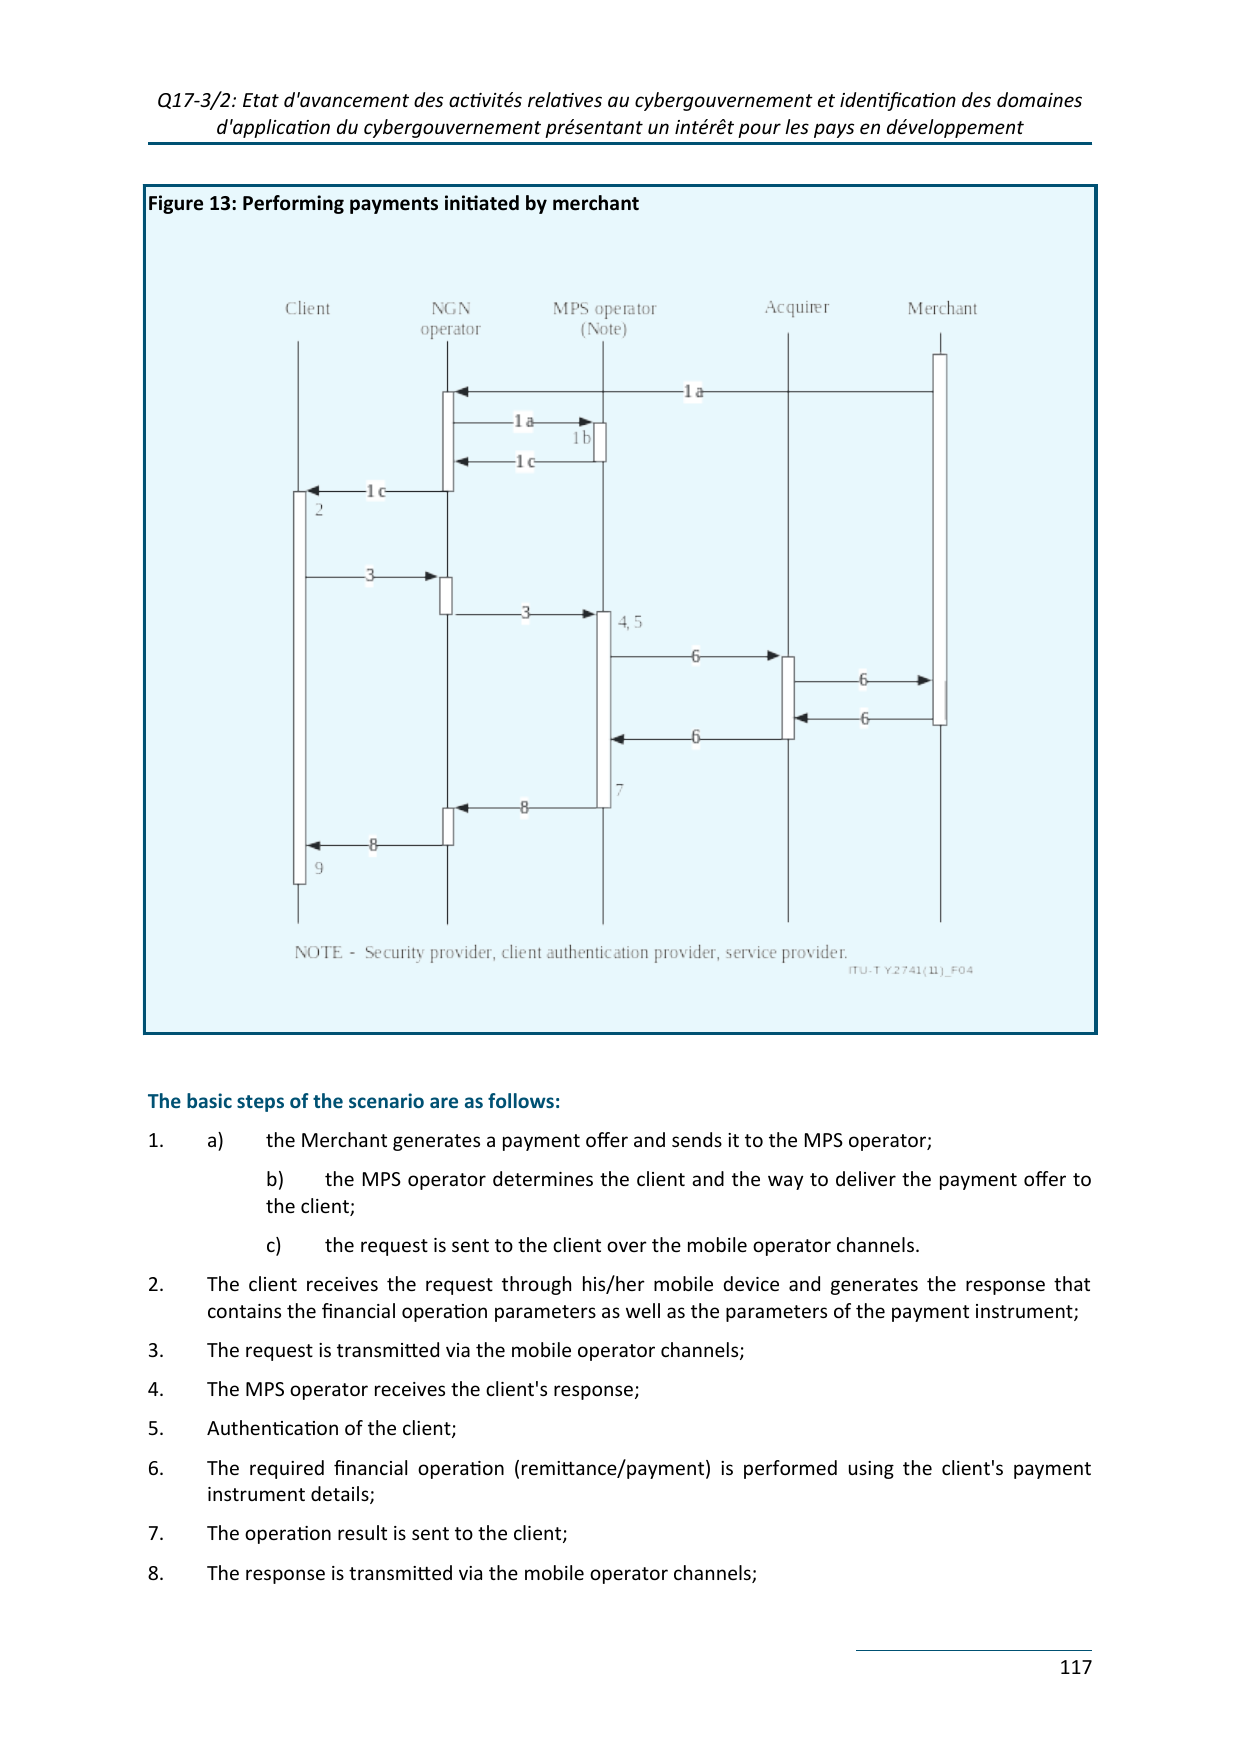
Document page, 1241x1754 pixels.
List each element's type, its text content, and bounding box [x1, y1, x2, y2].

text 3. The request is transmitted via the mobile operator channels; [148, 1336, 1092, 1363]
text 1. a) the Merchant generates a payment offer and sends it to the MPS operator; [148, 1126, 1092, 1153]
text 5. Authentication of the client; [148, 1414, 1092, 1441]
text 2. The client receives the request through his/her mobile device and generates the response that contains the financial operation parameters as well as the parameters of the payment instrument; [148, 1270, 1092, 1324]
text c) the request is sent to the client over the mobile operator channels. [266, 1231, 1092, 1258]
text b) the MPS operator determines the client and the way to deliver the payment offer to the client; [266, 1165, 1092, 1219]
text The basic steps of the scenario are as follows: [148, 1087, 1092, 1114]
text 4. The MPS operator receives the client's response; [148, 1375, 1092, 1402]
text 6. The required financial operation (remittance/payment) is performed using the client's payment instrument details; [148, 1454, 1092, 1507]
text 8. The response is transmitted via the mobile operator channels; [148, 1559, 1092, 1585]
text 7. The operation result is sent to the client; [148, 1519, 1092, 1546]
title Figure 13: Performing payments initiated by merchant [146, 187, 1094, 216]
